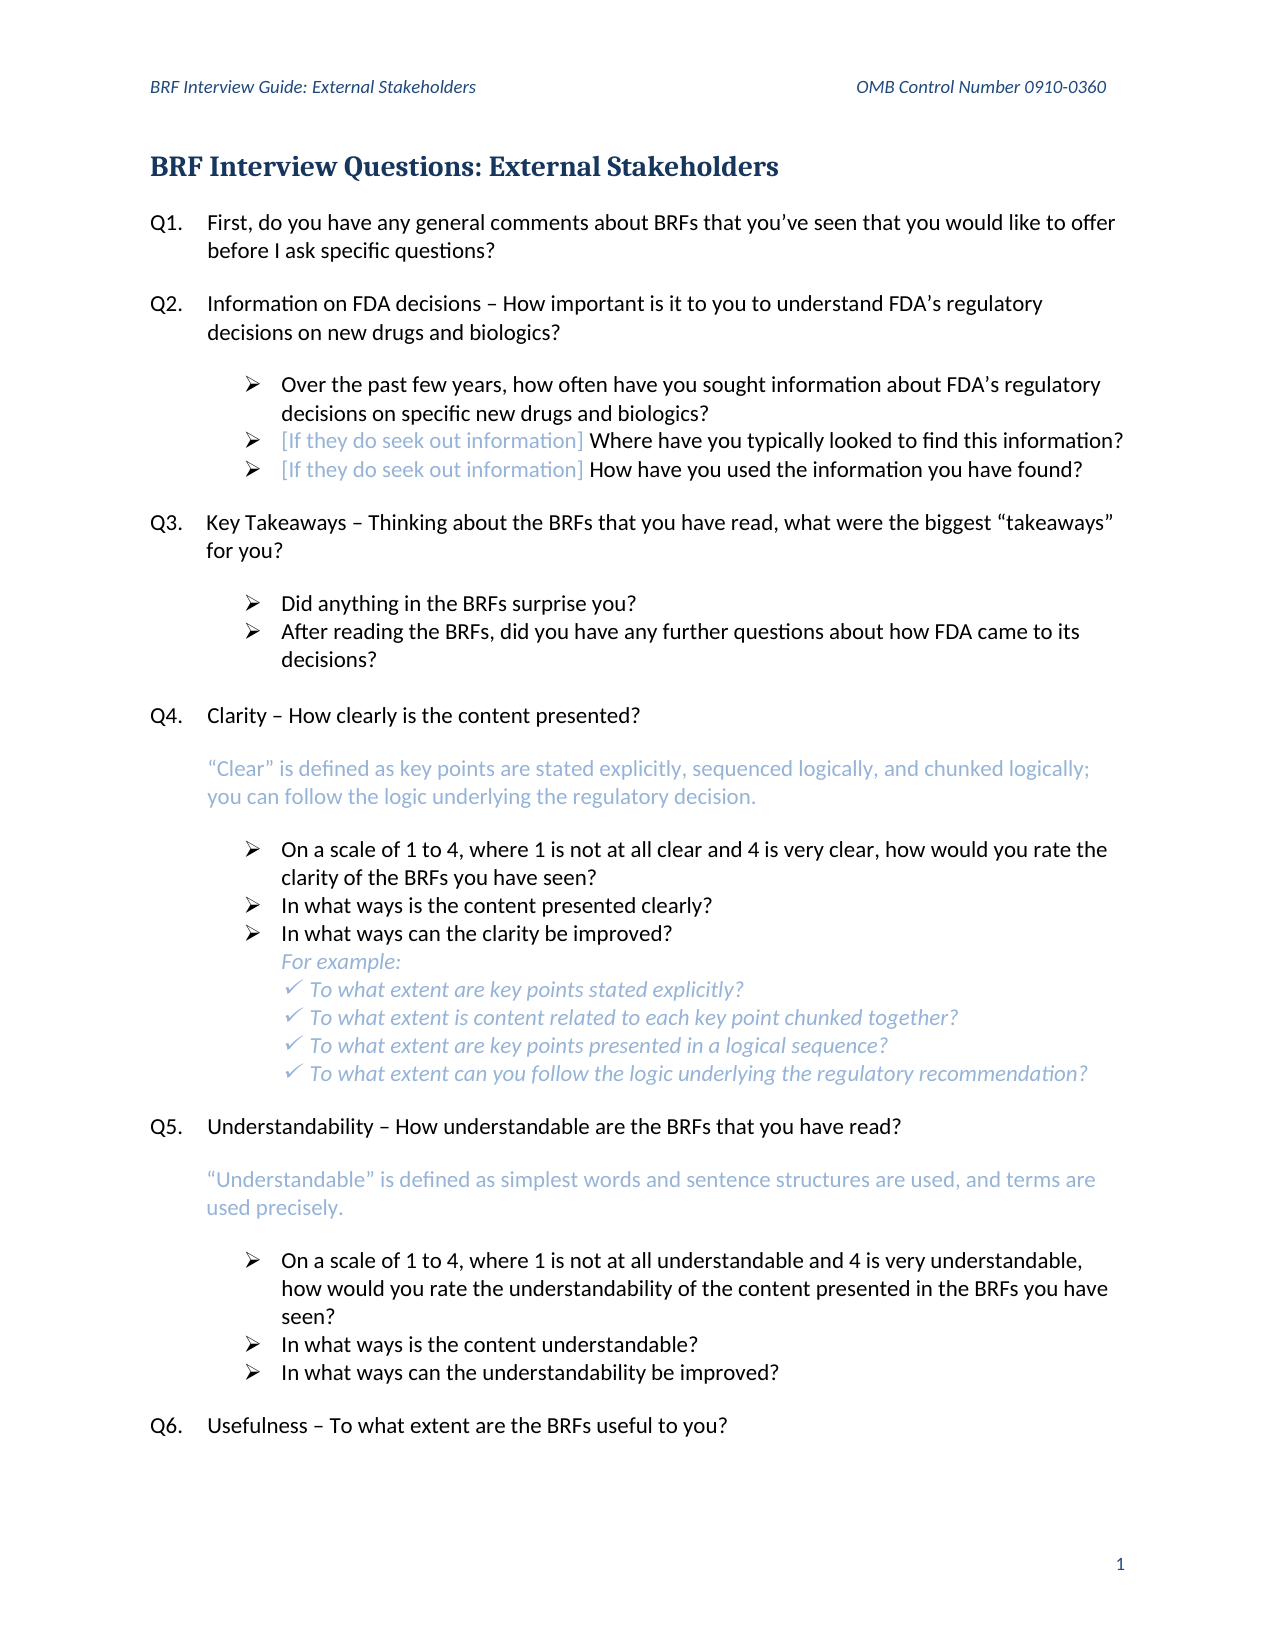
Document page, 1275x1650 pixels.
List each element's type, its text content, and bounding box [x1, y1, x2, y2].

list Usefulness – To what extent are the BRFs useful to you? [150, 1411, 1125, 1439]
list [If they do seek out information] Where have you typically looked to find this information? [244, 427, 1125, 455]
list Information on FDA decisions – How important is it to you to understand FDA’s regulatory decisions on new drugs and biologics? [150, 289, 1125, 346]
list To what extent can you follow the logic underlying the regulatory recommendation? [281, 1059, 1125, 1087]
text BRF Interview Questions: External Stakeholders [150, 150, 1125, 183]
list Over the past few years, how often have you sought information about FDA’s regulatory decisions on specific new drugs and biologics? [244, 371, 1125, 427]
list In what ways is the content understandable? [244, 1330, 1125, 1358]
list [If they do seek out information] How have you used the information you have found? [244, 455, 1125, 483]
list To what extent are key points presented in a logical sequence? [281, 1031, 1125, 1059]
list Understandability – How understandable are the BRFs that you have read? [150, 1112, 1125, 1140]
list For example: [281, 947, 1125, 975]
list On a scale of 1 to 4, where 1 is not at all clear and 4 is very clear, how would you rate the clarity of the BRFs you have seen? [244, 835, 1125, 891]
list To what extent is content related to each key point chunked together? [281, 1003, 1125, 1031]
text “Understandable” is defined as simplest words and sentence structures are used, and terms are used precisely. [206, 1165, 1125, 1221]
list In what ways can the clarity be improved? [244, 919, 1125, 947]
list First, do you have any general comments about BRFs that you’ve seen that you would like to offer before I ask specific questions? [150, 208, 1125, 264]
list After reading the BRFs, did you have any further questions about how FDA came to its decisions? [244, 617, 1125, 673]
list Key Takeaways – Thinking about the BRFs that you have read, what were the biggest “takeaways” for you? [150, 508, 1125, 564]
list Clarity – How clearly is the content presented? [150, 701, 1125, 729]
list In what ways is the content presented clearly? [244, 891, 1125, 919]
list On a scale of 1 to 4, where 1 is not at all understandable and 4 is very understandable, how would you rate the understandability of the content presented in the BRFs you have seen? [244, 1246, 1125, 1330]
list In what ways can the understandability be improved? [244, 1358, 1125, 1386]
list To what extent are key points stated explicitly? [281, 975, 1125, 1003]
text “Clear” is defined as key points are stated explicitly, sequenced logically, and chunked logically; you can follow the logic underlying the regulatory decision. [207, 754, 1125, 810]
list Did anything in the BRFs surprise you? [244, 589, 1125, 617]
